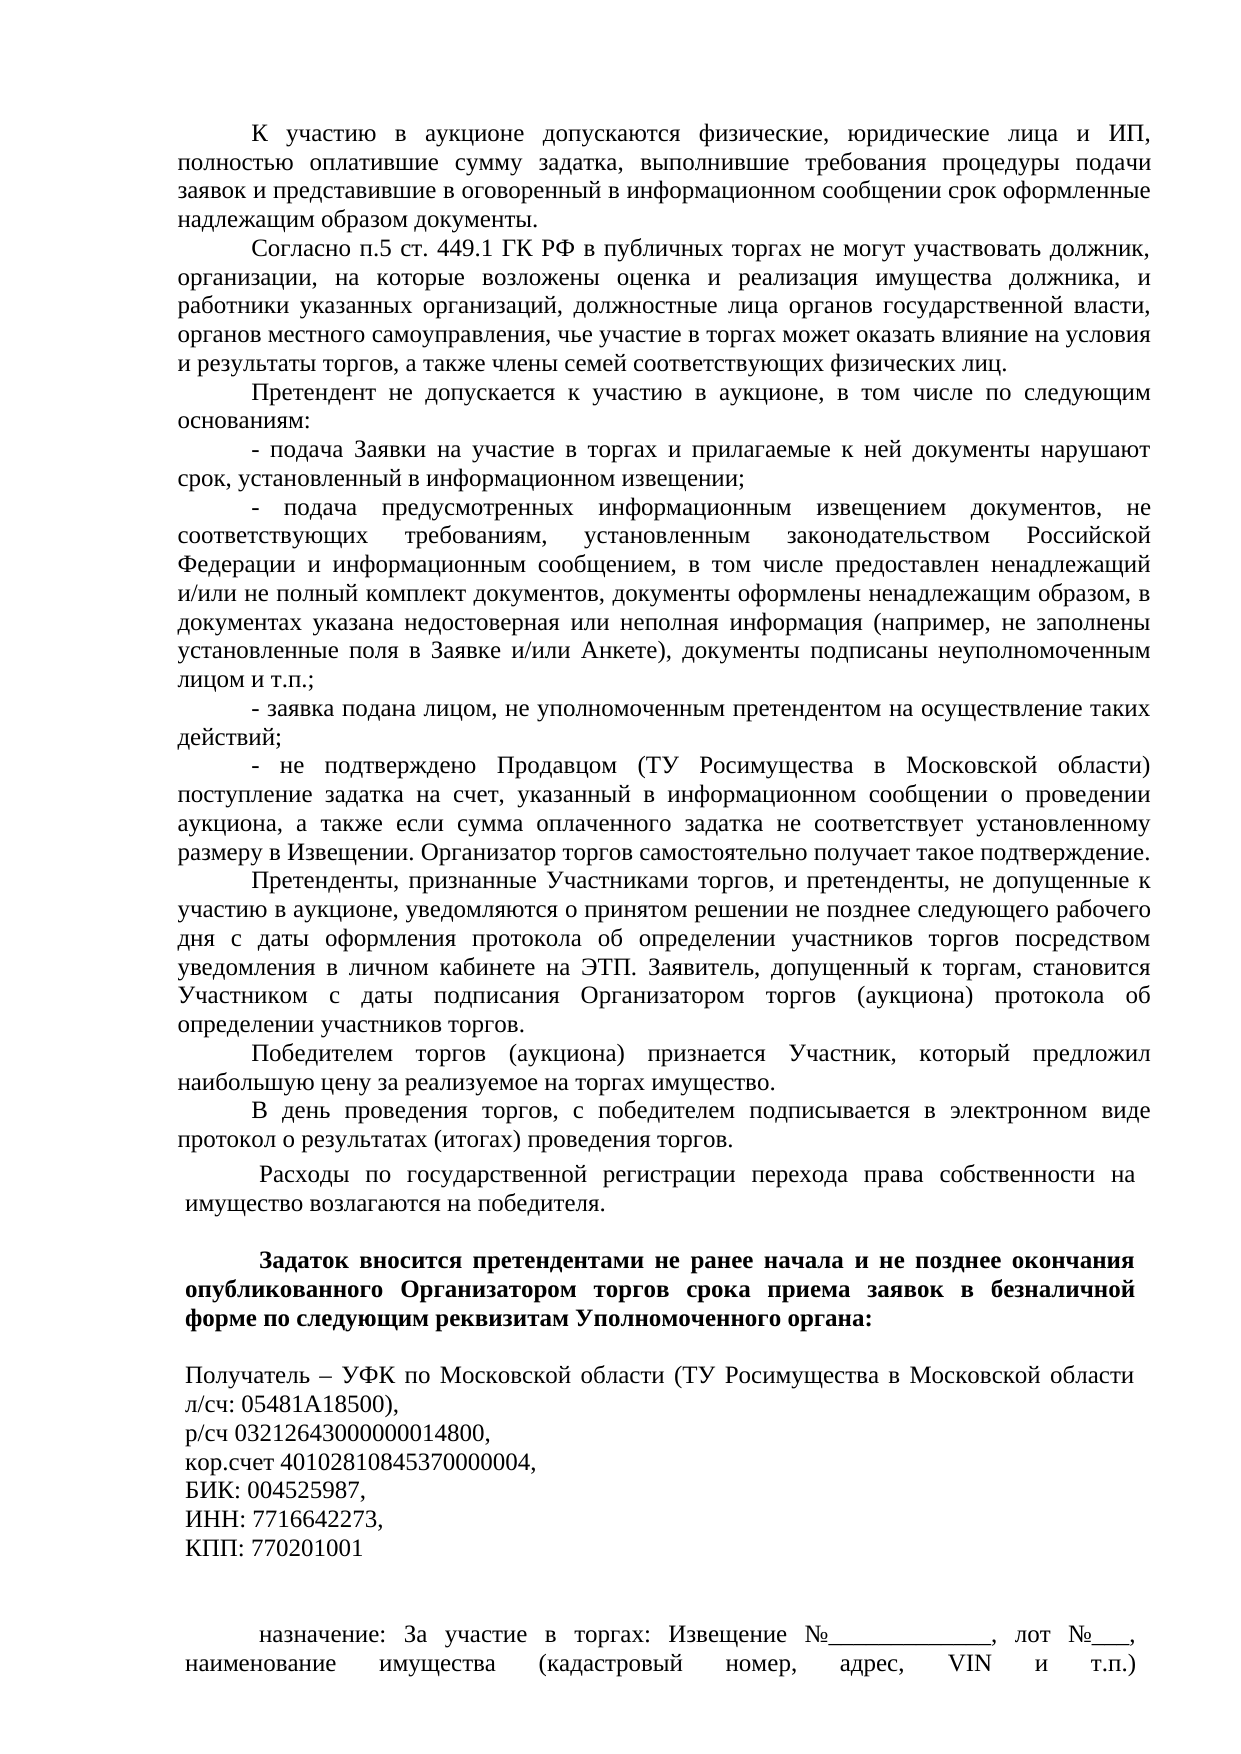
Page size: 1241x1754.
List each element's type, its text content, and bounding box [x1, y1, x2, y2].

text К участию в аукционе допускаются физические, юридические лица и ИП, полностью оплатившие сумму задатка, выполнившие требования процедуры подачи заявок и представившие в оговоренный в информационном сообщении срок оформленные надлежащим образом документы. [177, 118, 1152, 233]
text Победителем торгов (аукциона) признается Участник, который предложил наибольшую цену за реализуемое на торгах имущество. [177, 1038, 1152, 1096]
text - подача Заявки на участие в торгах и прилагаемые к ней документы нарушают срок, установленный в информационном извещении; [177, 434, 1152, 492]
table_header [177, 1153, 1152, 1683]
text В день проведения торгов, с победителем подписывается в электронном виде протокол о результатах (итогах) проведения торгов. [177, 1096, 1152, 1153]
text - заявка подана лицом, не уполномоченным претендентом на осуществление таких действий; [177, 693, 1152, 751]
text - подача предусмотренных информационным извещением документов, не соответствующих требованиям, установленным законодательством Российской Федерации и информационным сообщением, в том числе предоставлен ненадлежащий и/или не полный комплект документов, документы оформлены ненадлежащим образом, в документах указана недостоверная или неполная информация (например, не заполнены установленные поля в Заявке и/или Анкете), документы подписаны неуполномоченным лицом и т.п.; [177, 492, 1152, 693]
text - не подтверждено Продавцом (ТУ Росимущества в Московской области) поступление задатка на счет, указанный в информационном сообщении о проведении аукциона, а также если сумма оплаченного задатка не соответствует установленному размеру в Извещении. Организатор торгов самостоятельно получает такое подтверждение. [177, 751, 1152, 866]
text Претенденты, признанные Участниками торгов, и претенденты, не допущенные к участию в аукционе, уведомляются о принятом решении не позднее следующего рабочего дня с даты оформления протокола об определении участников торгов посредством уведомления в личном кабинете на ЭТП. Заявитель, допущенный к торгам, становится Участником с даты подписания Организатором торгов (аукциона) протокола об определении участников торгов. [177, 866, 1152, 1038]
text Согласно п.5 ст. 449.1 ГК РФ в публичных торгах не могут участвовать должник, организации, на которые возложены оценка и реализация имущества должника, и работники указанных организаций, должностные лица органов государственной власти, органов местного самоуправления, чье участие в торгах может оказать влияние на условия и результаты торгов, а также члены семей соответствующих физических лиц. [177, 233, 1152, 377]
text Претендент не допускается к участию в аукционе, в том числе по следующим основаниям: [177, 377, 1152, 434]
